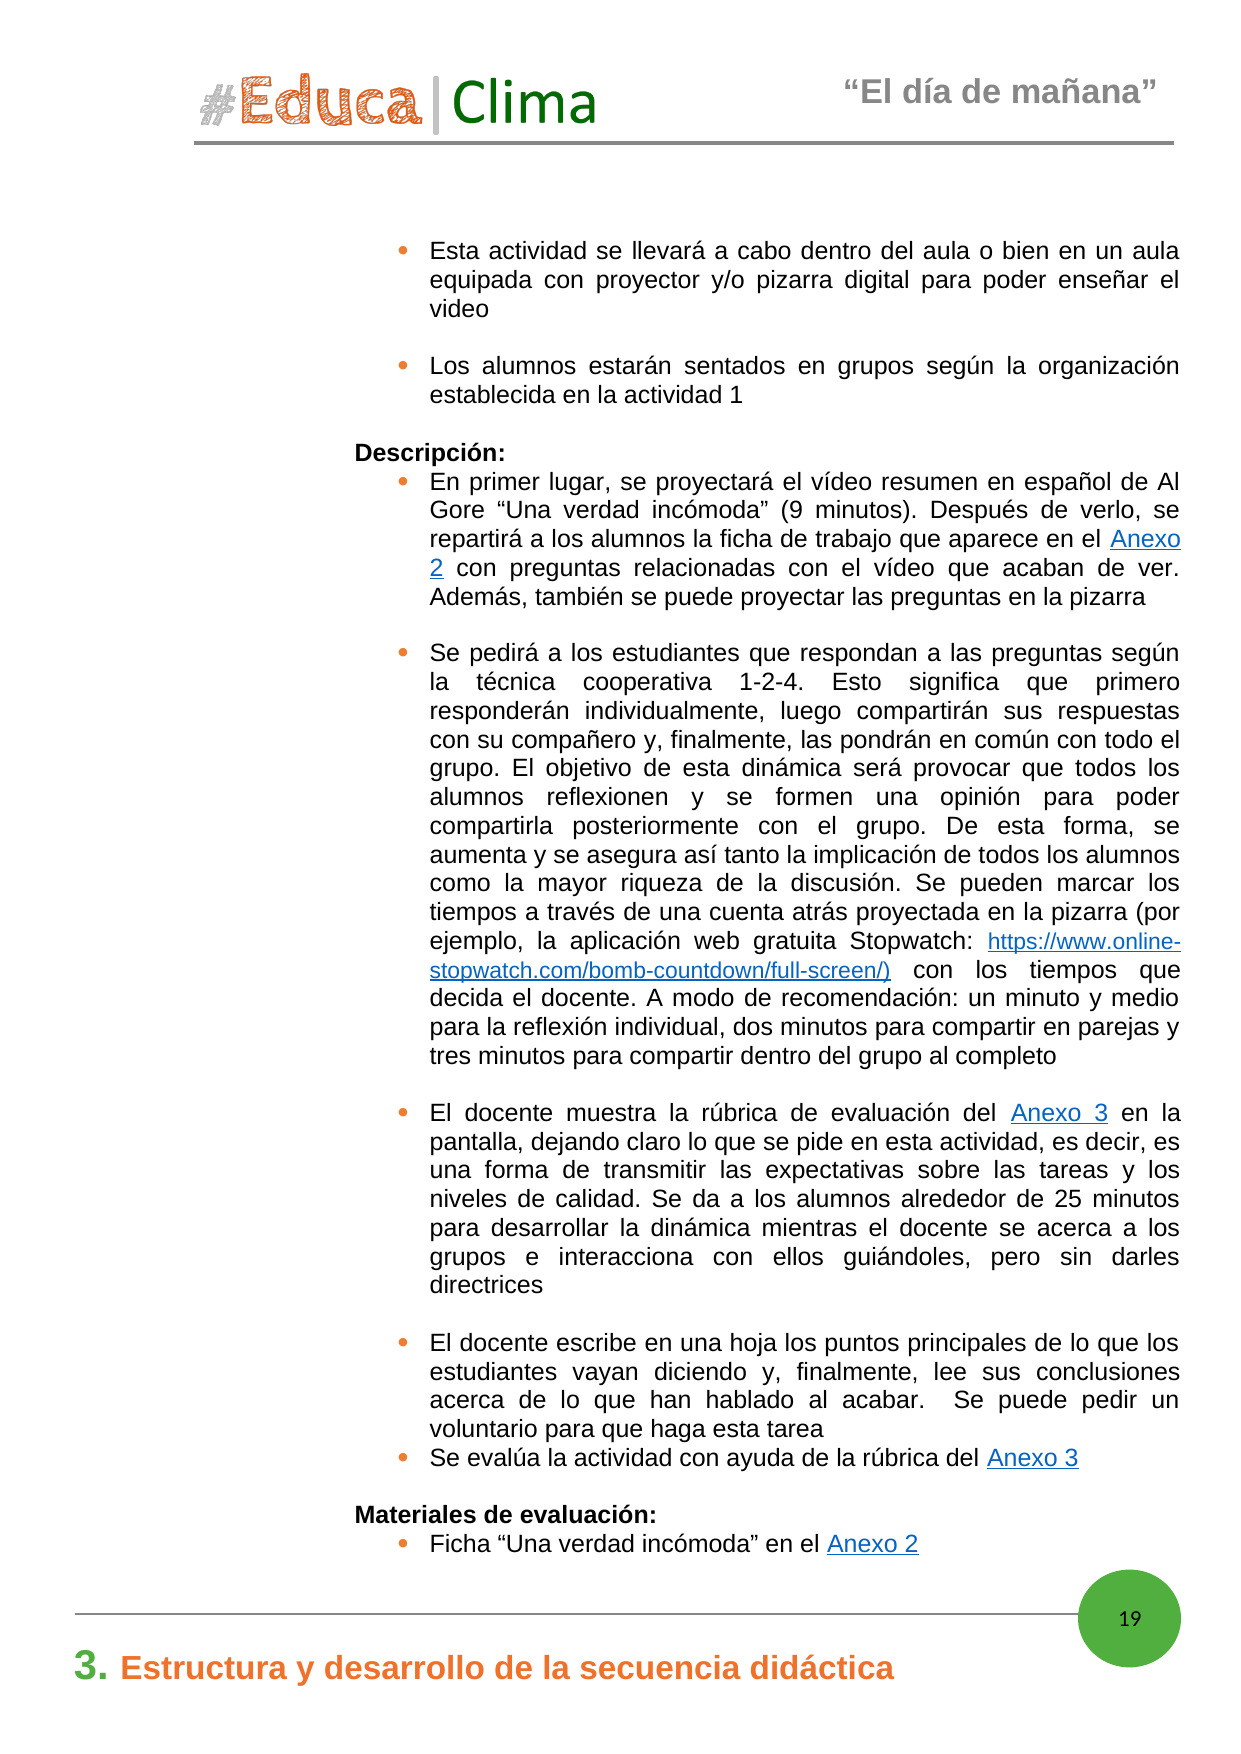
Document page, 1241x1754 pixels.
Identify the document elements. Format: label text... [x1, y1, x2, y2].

list El docente escribe en una hoja los puntos principales de lo que los estudiantes vayan diciendo y, finalmente, lee sus conclusiones acerca de lo que han hablado al acabar. Se puede pedir un voluntario para que haga esta tarea [399, 1328, 1181, 1443]
text Materiales de evaluación: [354, 1501, 1181, 1529]
list En primer lugar, se proyectará el vídeo resumen en español de Al Gore “Una verdad incómoda” (9 minutos). Después de verlo, se repartirá a los alumnos la ficha de trabajo que aparece en el Anexo 2 con preguntas relacionadas con el vídeo que acaban de ver. Además, también se puede proyectar las preguntas en la pizarra [399, 466, 1181, 610]
list Ficha “Una verdad incómoda” en el Anexo 2 [399, 1529, 1181, 1558]
list Se pedirá a los estudiantes que respondan a las preguntas según la técnica cooperativa 1-2-4. Esto significa que primero responderán individualmente, luego compartirán sus respuestas con su compañero y, finalmente, las pondrán en común con todo el grupo. El objetivo de esta dinámica será provocar que todos los alumnos reflexionen y se formen una opinión para poder compartirla posteriormente con el grupo. De esta forma, se aumenta y se asegura así tanto la implicación de todos los alumnos como la mayor riqueza de la discusión. Se pueden marcar los tiempos a través de una cuenta atrás proyectada en la pizarra (por ejemplo, la aplicación web gratuita Stopwatch: https://www.online-stopwatch.com/bomb-countdown/full-screen/) con los tiempos que decida el docente. A modo de recomendación: un minuto y medio para la reflexión individual, dos minutos para compartir en parejas y tres minutos para compartir dentro del grupo al completo [399, 638, 1181, 1070]
list Esta actividad se llevará a cabo dentro del aula o bien en un aula equipada con proyector y/o pizarra digital para poder enseñar el video [399, 236, 1181, 323]
list Se evalúa la actividad con ayuda de la rúbrica del Anexo 3 [399, 1443, 1181, 1472]
list El docente muestra la rúbrica de evaluación del Anexo 3 en la pantalla, dejando claro lo que se pide en esta actividad, es decir, es una forma de transmitir las expectativas sobre las tareas y los niveles de calidad. Se da a los alumnos alrededor de 25 minutos para desarrollar la dinámica mientras el docente se acerca a los grupos e interacciona con ellos guiándoles, pero sin darles directrices [399, 1098, 1181, 1299]
picture [191, 73, 605, 148]
text Descripción: [354, 438, 1181, 466]
list Los alumnos estarán sentados en grupos según la organización establecida en la actividad 1 [399, 351, 1181, 409]
